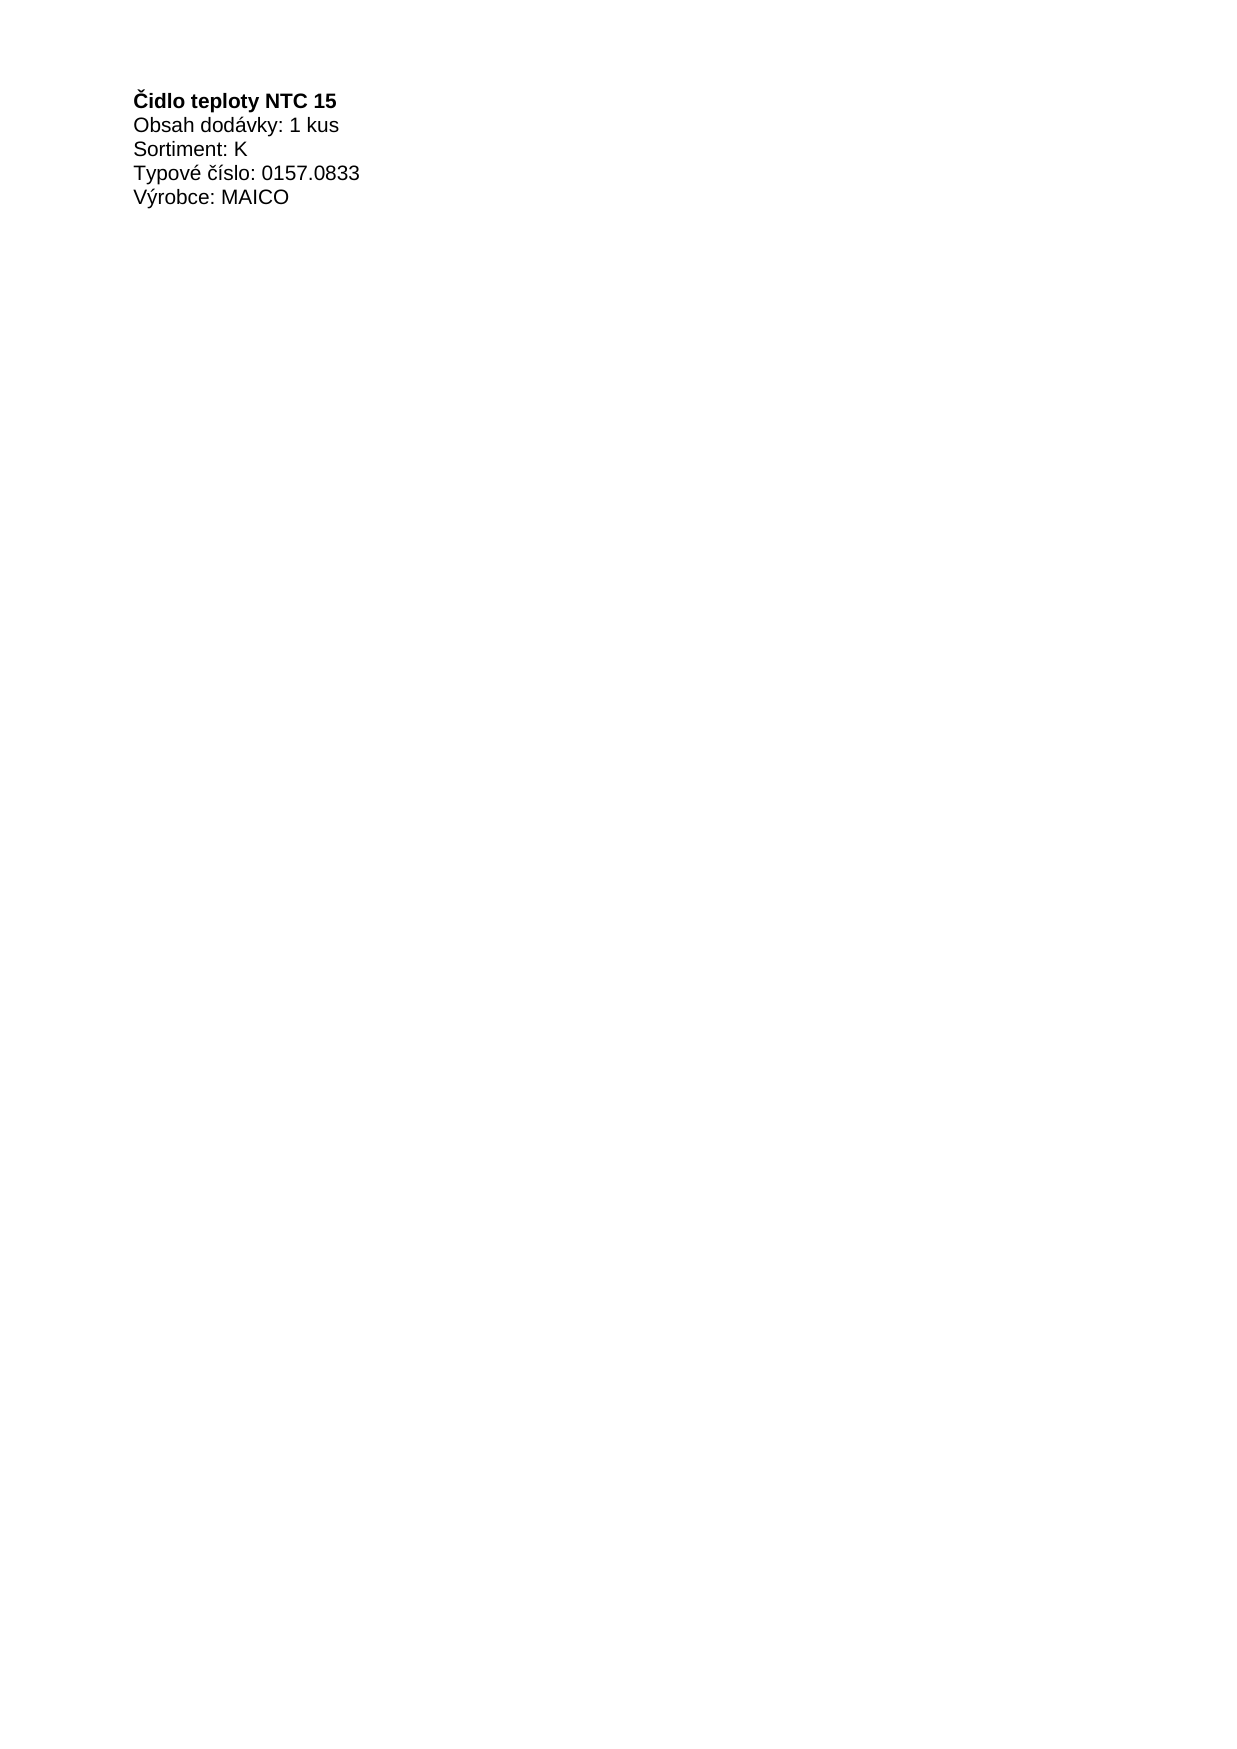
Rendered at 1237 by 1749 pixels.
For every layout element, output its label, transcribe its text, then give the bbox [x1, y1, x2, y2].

text Čidlo teploty NTC 15Obsah dodávky: 1 kusSortiment: K Typové číslo: 0157.0833Výrobce: MAICO [133, 89, 1148, 208]
